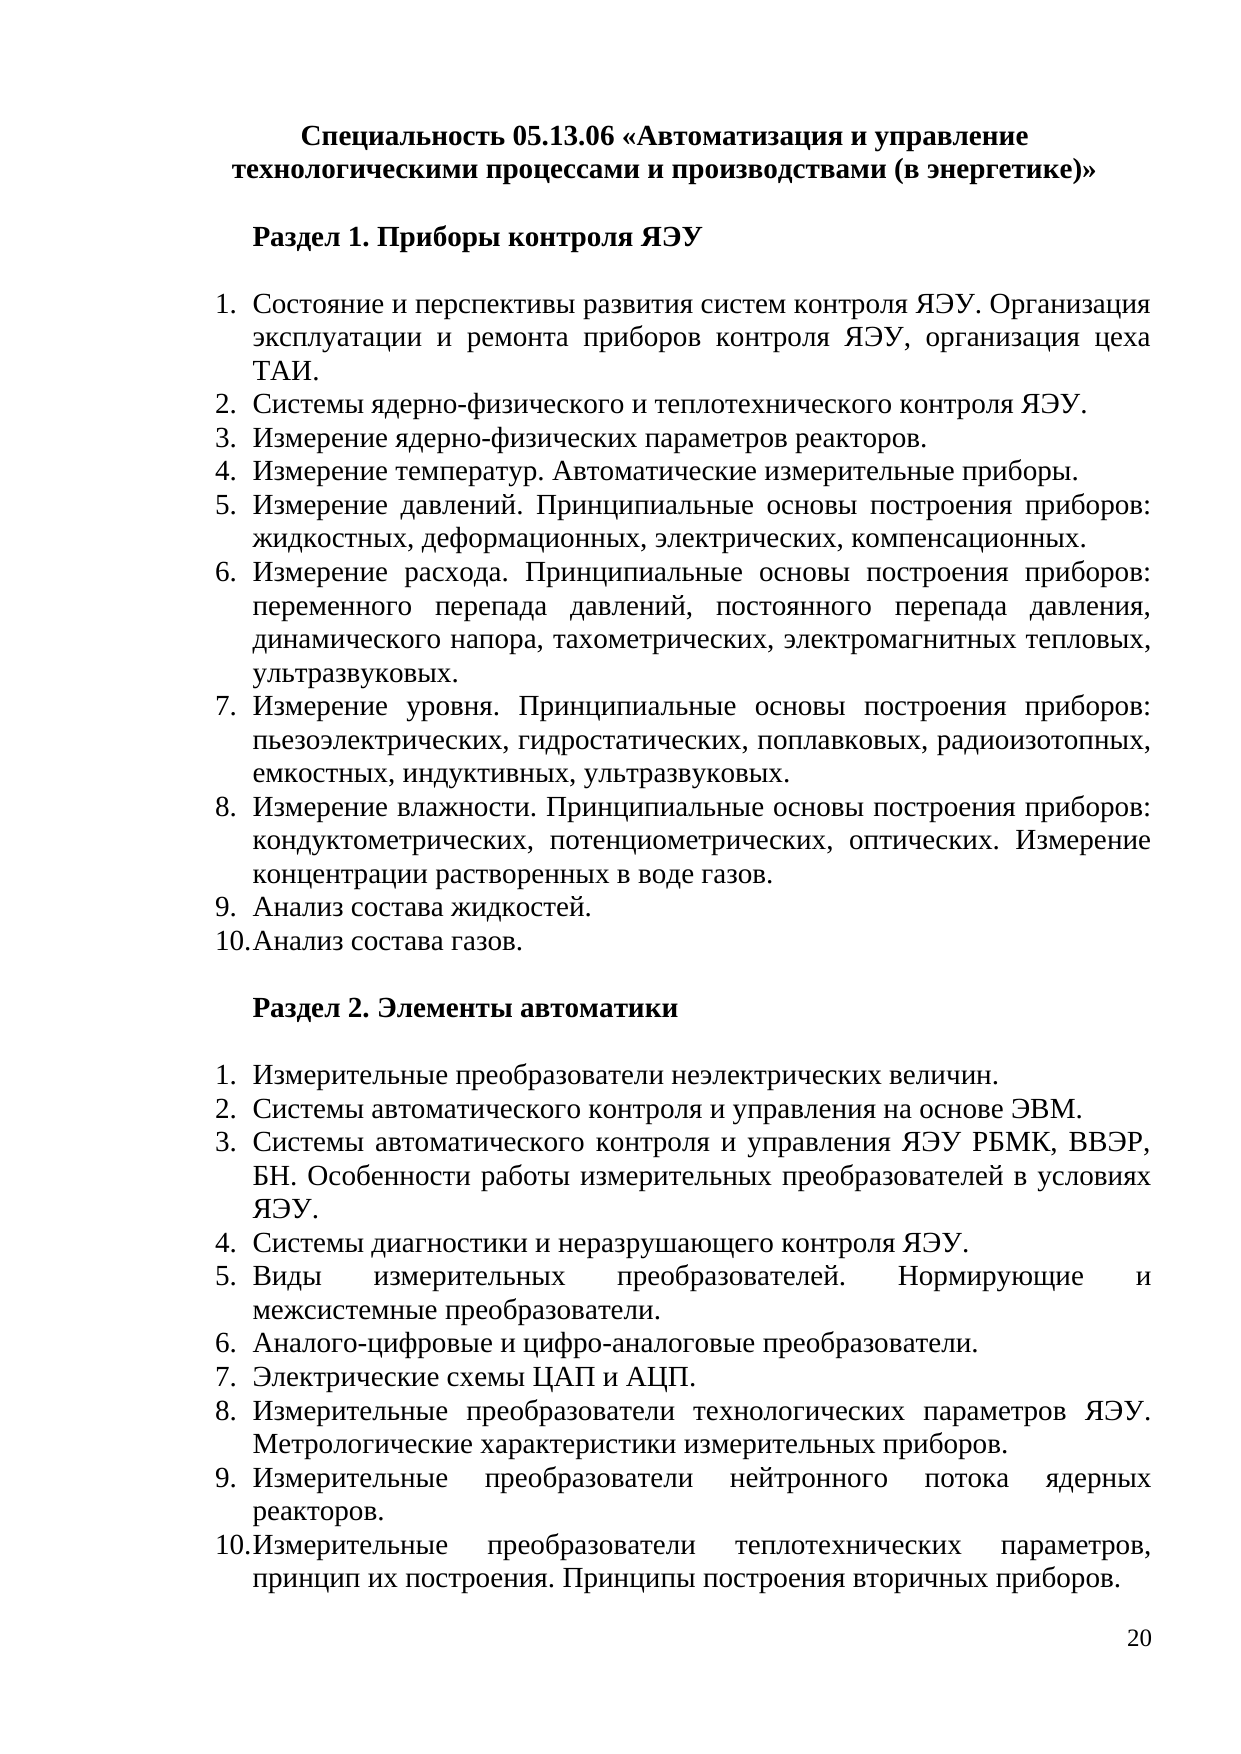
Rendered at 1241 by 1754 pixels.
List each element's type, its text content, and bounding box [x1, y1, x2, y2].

list Системы диагностики и неразрушающего контроля ЯЭУ. [215, 1225, 1152, 1258]
list Измерение давлений. Принципиальные основы построения приборов: жидкостных, деформационных, электрических, компенсационных. [215, 487, 1152, 554]
list Аналого-цифровые и цифро-аналоговые преобразователи. [215, 1326, 1152, 1359]
text Раздел 1. Приборы контроля ЯЭУ [252, 219, 1155, 252]
list Измерение влажности. Принципиальные основы построения приборов: кондуктометрических, потенциометрических, оптических. Измерение концентрации растворенных в воде газов. [215, 789, 1152, 889]
text Раздел 2. Элементы автоматики [252, 990, 1155, 1024]
list Системы ядерно-физического и теплотехнического контроля ЯЭУ. [215, 386, 1152, 420]
list Измерение температур. Автоматические измерительные приборы. [215, 453, 1152, 487]
list Измерение расхода. Принципиальные основы построения приборов: переменного перепада давлений, постоянного перепада давления, динамического напора, тахометрических, электромагнитных тепловых, ультразвуковых. [215, 554, 1152, 688]
list Измерительные преобразователи теплотехнических параметров, принцип их построения. Принципы построения вторичных приборов. [215, 1527, 1152, 1594]
list Виды измерительных преобразователей. Нормирующие и межсистемные преобразователи. [215, 1258, 1152, 1326]
list Системы автоматического контроля и управления на основе ЭВМ. [215, 1091, 1152, 1124]
list Состояние и перспективы развития систем контроля ЯЭУ. Организация эксплуатации и ремонта приборов контроля ЯЭУ, организация цеха ТАИ. [215, 286, 1152, 386]
list Измерение уровня. Принципиальные основы построения приборов: пьезоэлектрических, гидростатических, поплавковых, радиоизотопных, емкостных, индуктивных, ультразвуковых. [215, 688, 1152, 789]
list Анализ состава газов. [215, 923, 1152, 957]
list Анализ состава жидкостей. [215, 889, 1152, 923]
list Системы автоматического контроля и управления ЯЭУ РБМК, ВВЭР, БН. Особенности работы измерительных преобразователей в условиях ЯЭУ. [215, 1124, 1152, 1225]
list Измерение ядерно-физических параметров реакторов. [215, 420, 1152, 453]
list Измерительные преобразователи неэлектрических величин. [215, 1057, 1152, 1091]
list Электрические схемы ЦАП и АЦП. [215, 1359, 1152, 1393]
list Измерительные преобразователи нейтронного потока ядерных реакторов. [215, 1460, 1152, 1527]
text Специальность 05.13.06 «Автоматизация и управление технологическими процессами и производствами (в энергетике)» [177, 118, 1152, 185]
list Измерительные преобразователи технологических параметров ЯЭУ. Метрологические характеристики измерительных приборов. [215, 1393, 1152, 1460]
